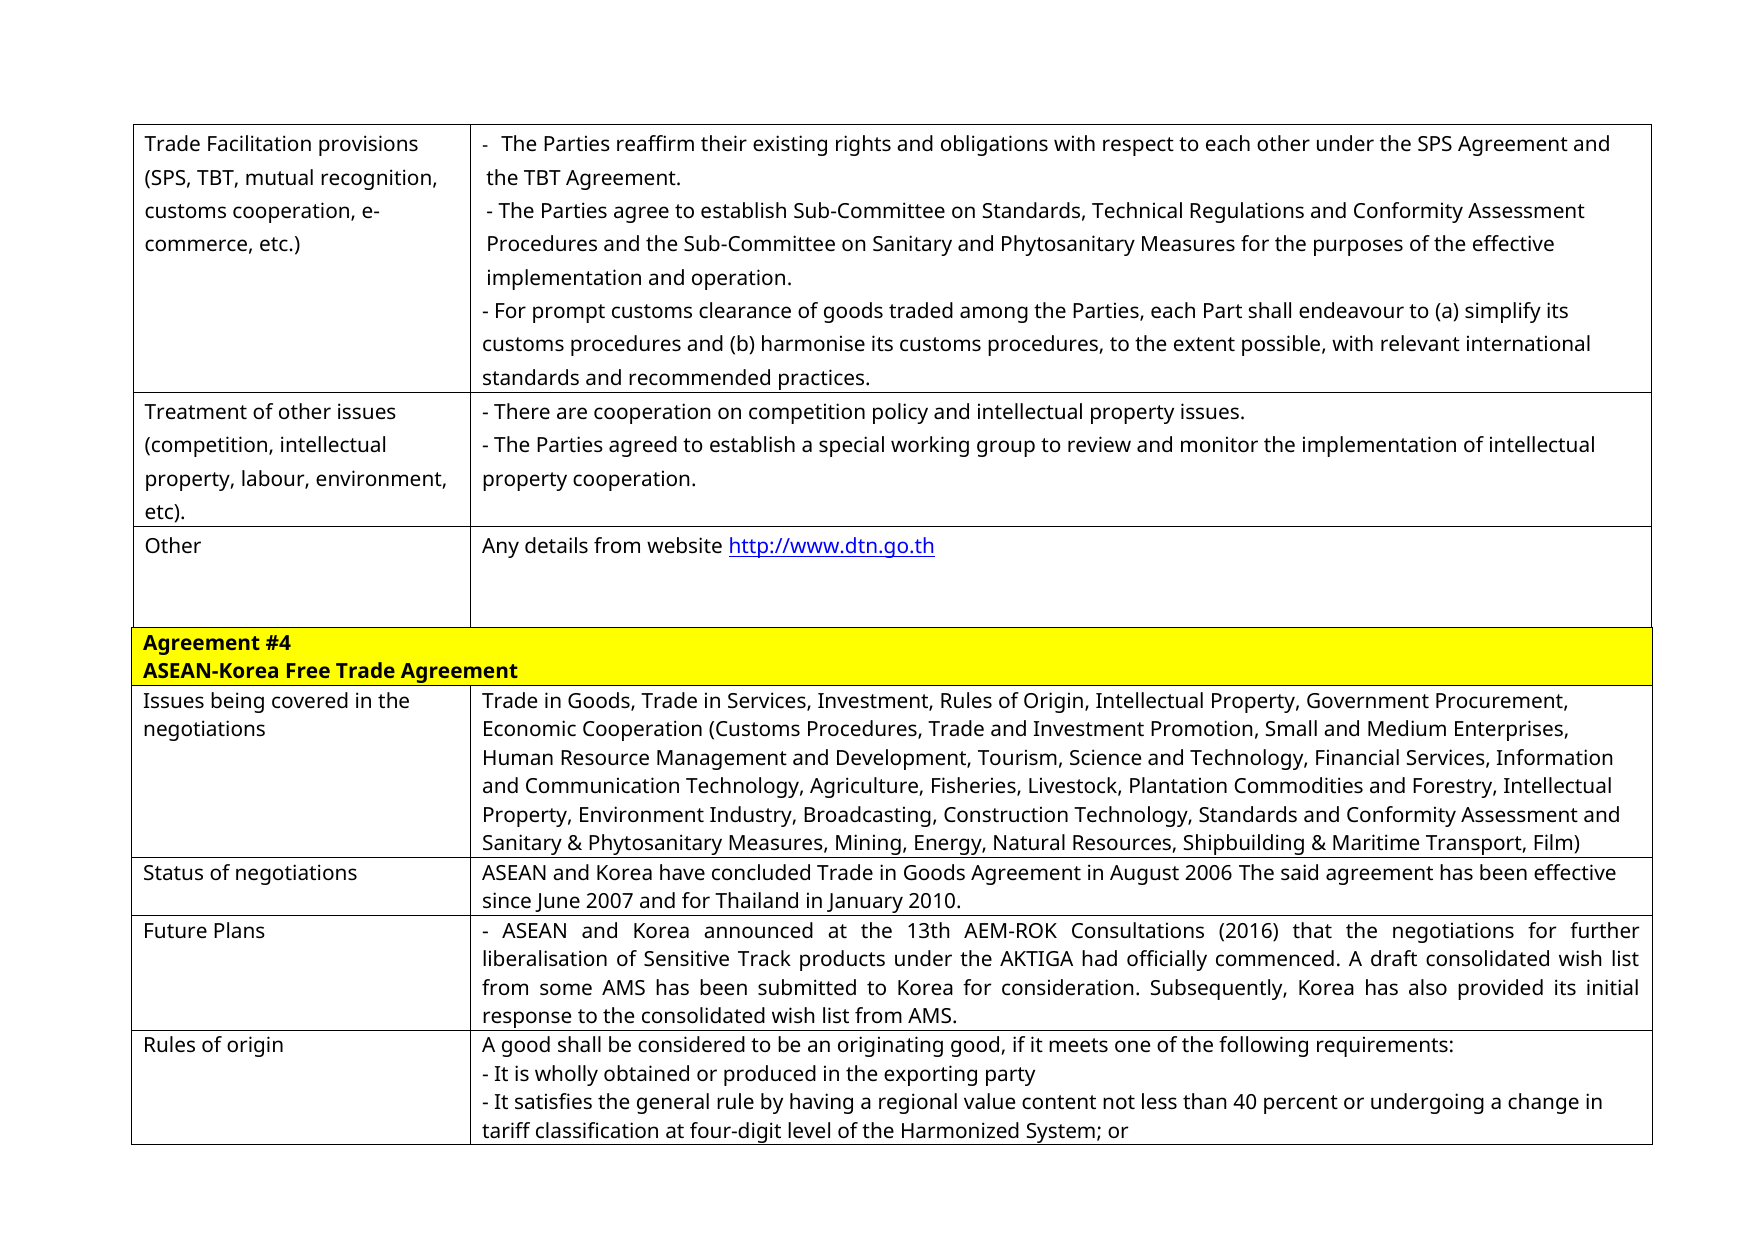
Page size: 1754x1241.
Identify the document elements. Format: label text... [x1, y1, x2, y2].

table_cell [471, 1031, 1652, 1144]
table_cell Rules of origin [132, 1031, 470, 1144]
table_cell - ASEAN and Korea announced at the 13th AEM-ROK Consultations (2016) that the negotiations for further liberalisation of Sensitive Track products under the AKTIGA had officially commenced. A draft consolidated wish list from some AMS has been submitted to Korea for consideration. Subsequently, Korea has also provided its initial response to the consolidated wish list from AMS. [471, 916, 1652, 1029]
table_cell Trade in Goods, Trade in Services, Investment, Rules of Origin, Intellectual Property, Government Procurement, Economic Cooperation (Customs Procedures, Trade and Investment Promotion, Small and Medium Enterprises, Human Resource Management and Development, Tourism, Science and Technology, Financial Services, Information and Communication Technology, Agriculture, Fisheries, Livestock, Plantation Commodities and Forestry, Intellectual Property, Environment Industry, Broadcasting, Construction Technology, Standards and Conformity Assessment and Sanitary & Phytosanitary Measures, Mining, Energy, Natural Resources, Shipbuilding & Maritime Transport, Film) [471, 686, 1652, 857]
table_cell - There are cooperation on competition policy and intellectual property issues. - The Parties agreed to establish a special working group to review and monitor the implementation of intellectual property cooperation. [471, 393, 1651, 526]
table_cell ASEAN and Korea have concluded Trade in Goods Agreement in August 2006 The said agreement has been effective since June 2007 and for Thailand in January 2010. [471, 858, 1652, 915]
table_cell Trade Facilitation provisions (SPS, TBT, mutual recognition, customs cooperation, e-commerce, etc.) [134, 125, 470, 392]
table_cell Future Plans [132, 916, 470, 1029]
table_cell Any details from website http://www.dtn.go.th [471, 527, 1651, 627]
table_cell Issues being covered in the negotiations [132, 686, 470, 857]
table_cell The Parties reaffirm their existing rights and obligations with respect to each other under the SPS Agreement and the TBT Agreement. - The Parties agree to establish Sub-Committee on Standards, Technical Regulations and Conformity Assessment Procedures and the Sub-Committee on Sanitary and Phytosanitary Measures for the purposes of the effective implementation and operation. - For prompt customs clearance of goods traded among the Parties, each Part shall endeavour to (a) simplify its customs procedures and (b) harmonise its customs procedures, to the extent possible, with relevant international standards and recommended practices. [471, 125, 1651, 392]
table_cell Agreement #4 ASEAN-Korea Free Trade Agreement [132, 628, 1652, 685]
table_cell Status of negotiations [132, 858, 470, 915]
table_cell Treatment of other issues (competition, intellectual property, labour, environment, etc). [134, 393, 470, 526]
table_cell Other [134, 527, 470, 627]
